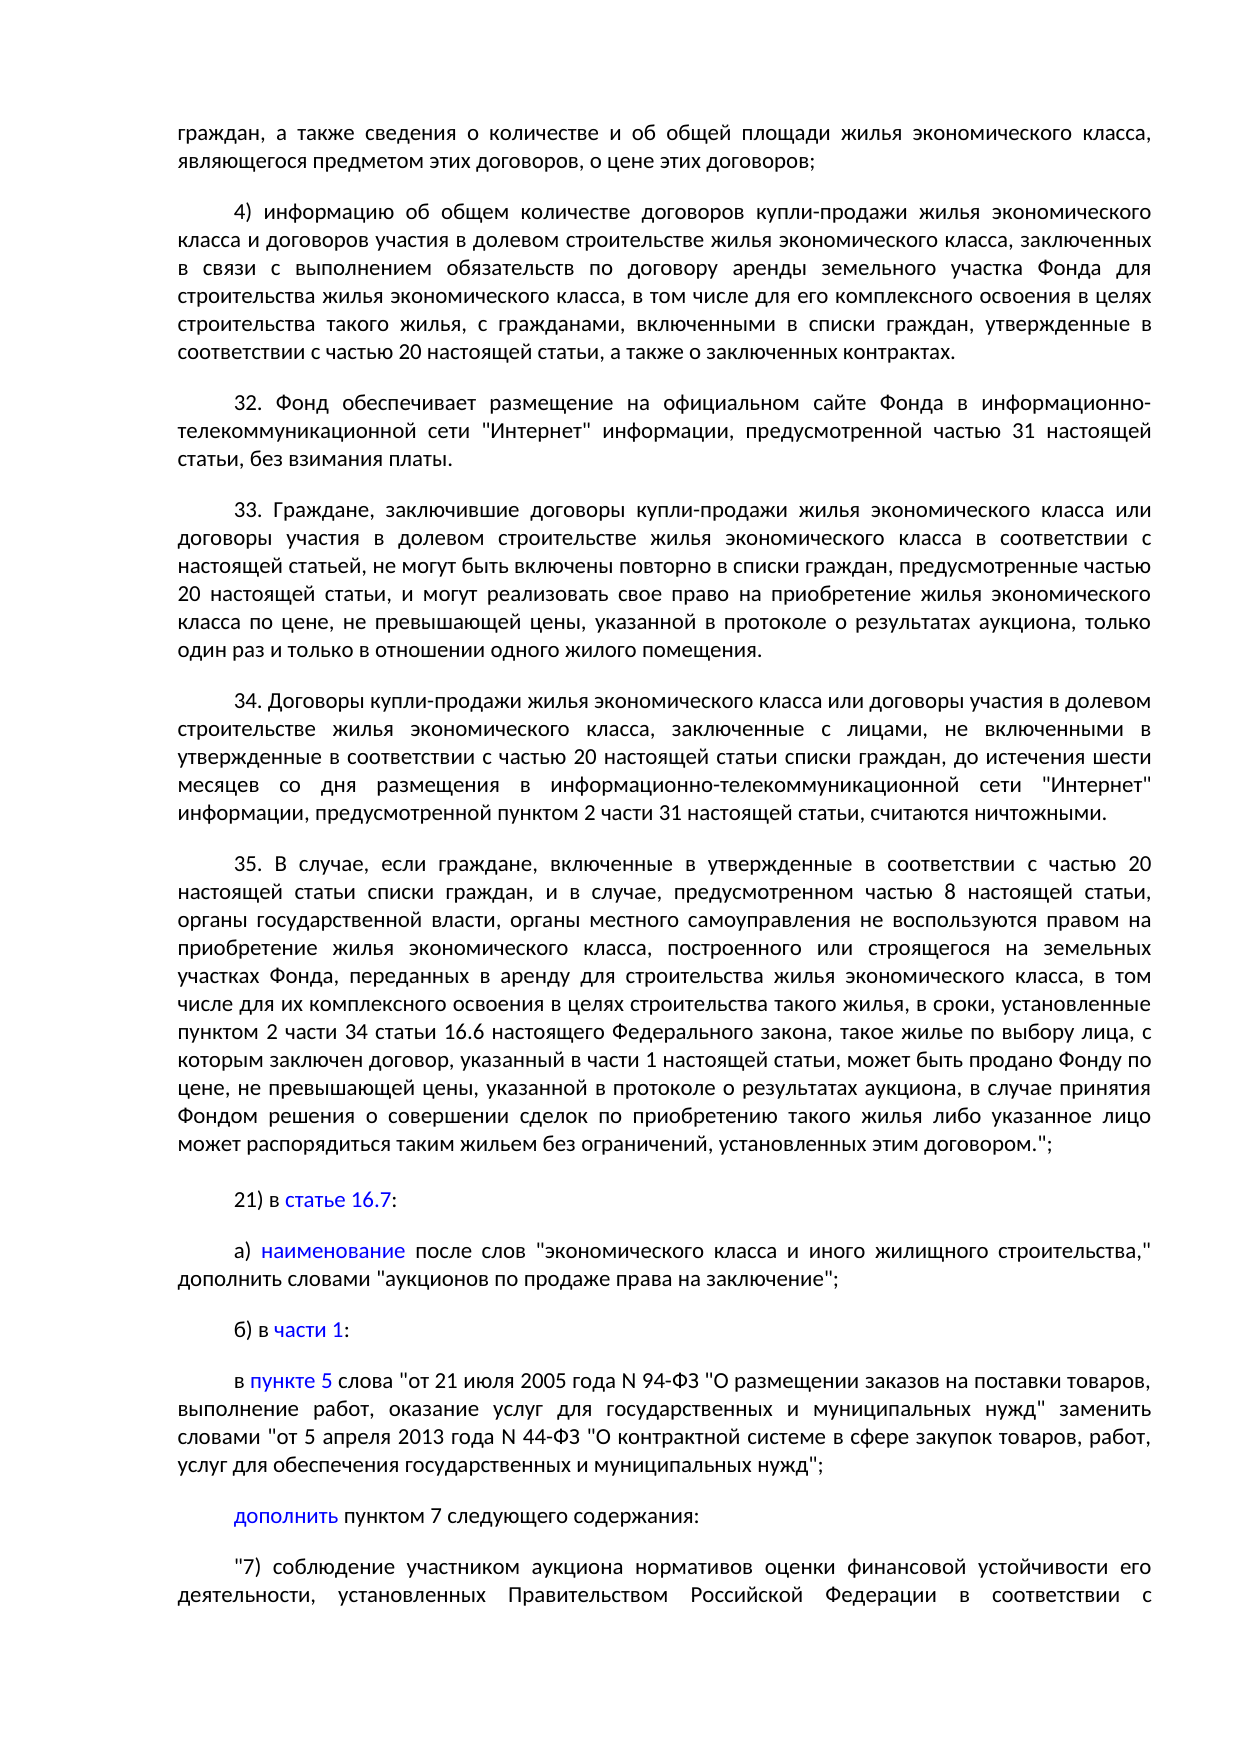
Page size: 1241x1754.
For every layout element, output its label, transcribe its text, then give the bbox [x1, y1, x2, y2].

text 33. Граждане, заключившие договоры купли-продажи жилья экономического класса или договоры участия в долевом строительстве жилья экономического класса в соответствии с настоящей статьей, не могут быть включены повторно в списки граждан, предусмотренные частью 20 настоящей статьи, и могут реализовать свое право на приобретение жилья экономического класса по цене, не превышающей цены, указанной в протоколе о результатах аукциона, только один раз и только в отношении одного жилого помещения. [177, 495, 1152, 663]
text 21) в статье 16.7: [177, 1185, 1152, 1213]
text а) наименование после слов "экономического класса и иного жилищного строительства," дополнить словами "аукционов по продаже права на заключение"; [177, 1236, 1152, 1292]
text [177, 118, 1152, 174]
text б) в части 1: [177, 1315, 1152, 1343]
text 35. В случае, если граждане, включенные в утвержденные в соответствии с частью 20 настоящей статьи списки граждан, и в случае, предусмотренном частью 8 настоящей статьи, органы государственной власти, органы местного самоуправления не воспользуются правом на приобретение жилья экономического класса, построенного или строящегося на земельных участках Фонда, переданных в аренду для строительства жилья экономического класса, в том числе для их комплексного освоения в целях строительства такого жилья, в сроки, установленные пунктом 2 части 34 статьи 16.6 настоящего Федерального закона, такое жилье по выбору лица, с которым заключен договор, указанный в части 1 настоящей статьи, может быть продано Фонду по цене, не превышающей цены, указанной в протоколе о результатах аукциона, в случае принятия Фондом решения о совершении сделок по приобретению такого жилья либо указанное лицо может распорядиться таким жильем без ограничений, установленных этим договором."; [177, 849, 1152, 1157]
text в пункте 5 слова "от 21 июля 2005 года N 94-ФЗ "О размещении заказов на поставки товаров, выполнение работ, оказание услуг для государственных и муниципальных нужд" заменить словами "от 5 апреля 2013 года N 44-ФЗ "О контрактной системе в сфере закупок товаров, работ, услуг для обеспечения государственных и муниципальных нужд"; [177, 1366, 1152, 1478]
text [177, 1552, 1152, 1608]
text 4) информацию об общем количестве договоров купли-продажи жилья экономического класса и договоров участия в долевом строительстве жилья экономического класса, заключенных в связи с выполнением обязательств по договору аренды земельного участка Фонда для строительства жилья экономического класса, в том числе для его комплексного освоения в целях строительства такого жилья, с гражданами, включенными в списки граждан, утвержденные в соответствии с частью 20 настоящей статьи, а также о заключенных контрактах. [177, 197, 1152, 365]
text дополнить пунктом 7 следующего содержания: [177, 1501, 1152, 1529]
text 32. Фонд обеспечивает размещение на официальном сайте Фонда в информационно-телекоммуникационной сети "Интернет" информации, предусмотренной частью 31 настоящей статьи, без взимания платы. [177, 388, 1152, 472]
text 34. Договоры купли-продажи жилья экономического класса или договоры участия в долевом строительстве жилья экономического класса, заключенные с лицами, не включенными в утвержденные в соответствии с частью 20 настоящей статьи списки граждан, до истечения шести месяцев со дня размещения в информационно-телекоммуникационной сети "Интернет" информации, предусмотренной пунктом 2 части 31 настоящей статьи, считаются ничтожными. [177, 686, 1152, 826]
